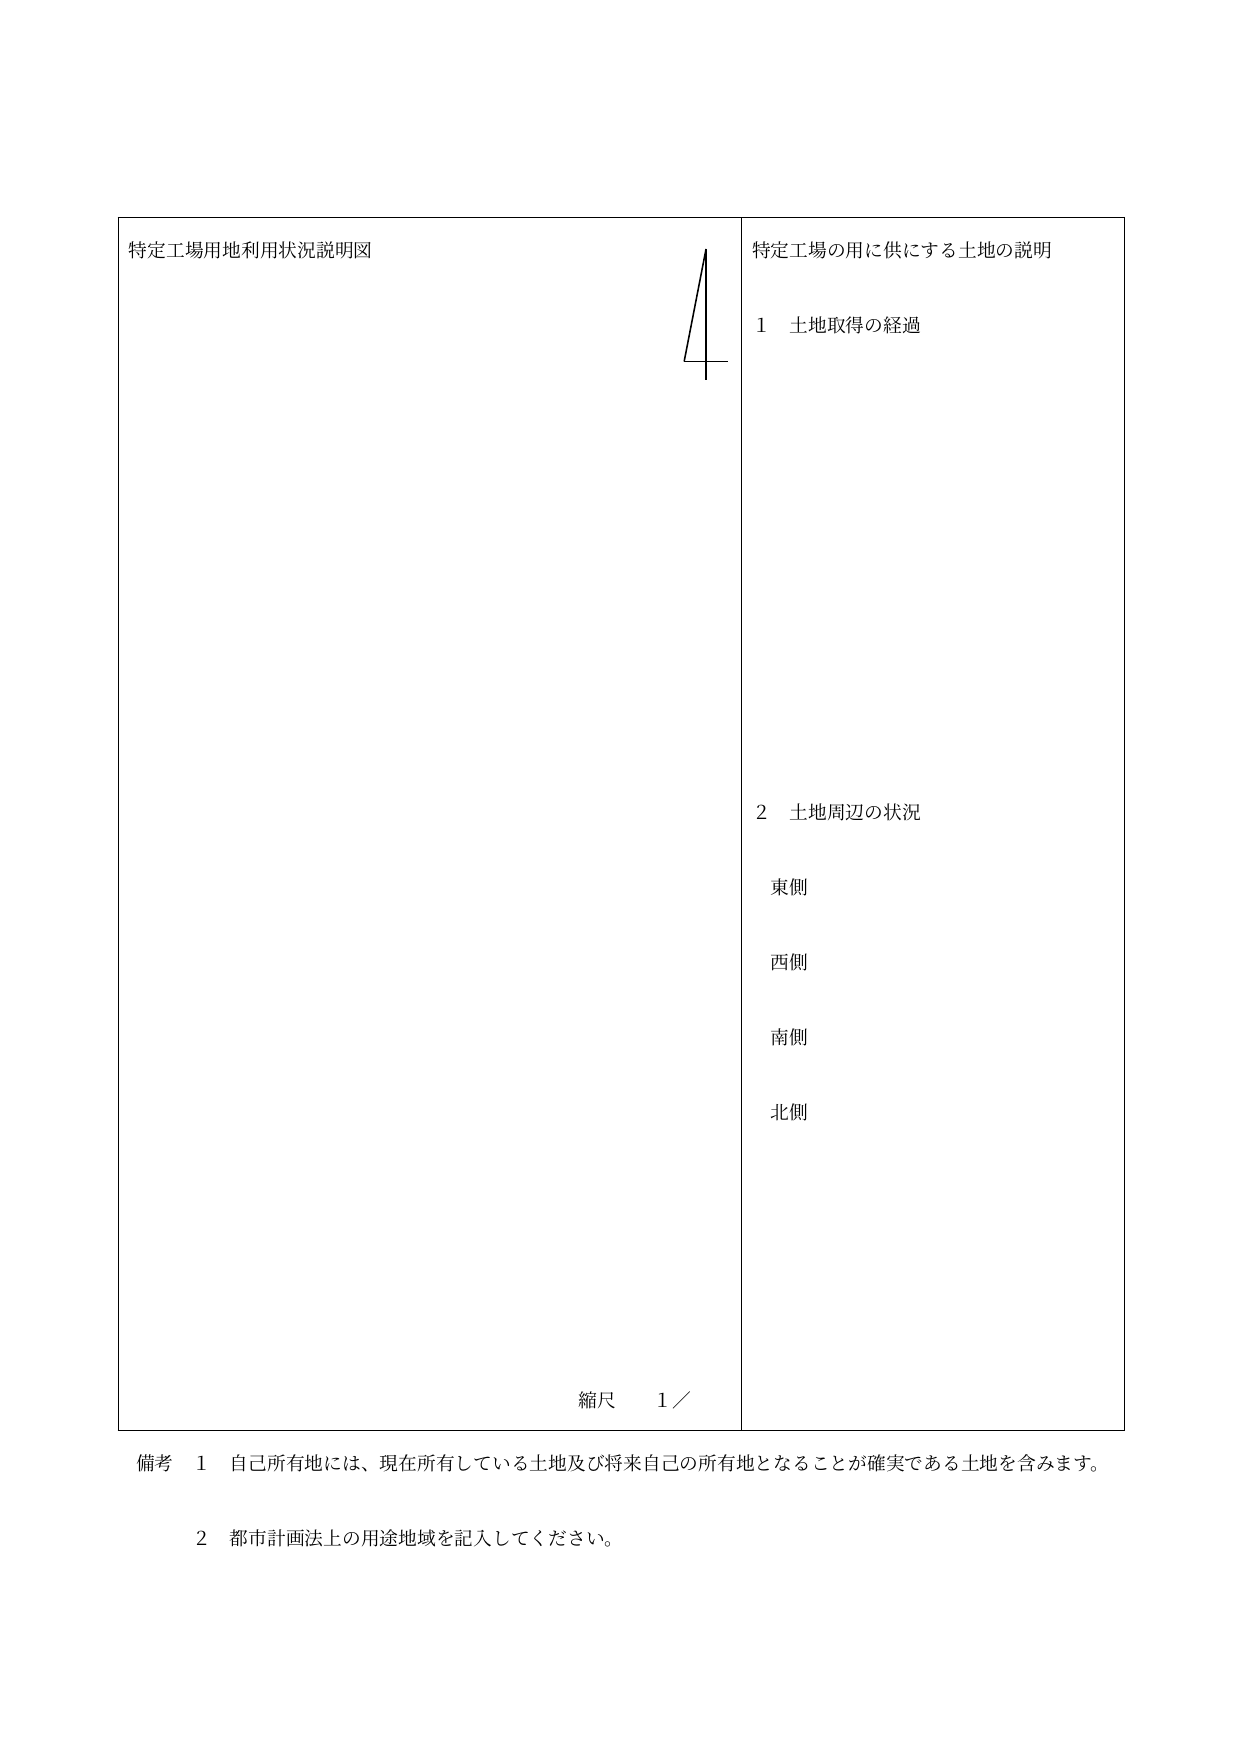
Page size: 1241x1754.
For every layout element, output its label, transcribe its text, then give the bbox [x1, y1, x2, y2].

text 備考 １ 自己所有地には、現在所有している土地及び将来自己の所有地となることが確実である土地を含みます。 [136, 1444, 1122, 1481]
table_cell 特定工場の用に供にする土地の説明 １ 土地取得の経過 ２ 土地周辺の状況 東側 西側 南側 北側 [742, 218, 1124, 1430]
table_cell 特定工場用地利用状況説明図 縮尺 １／ [119, 218, 741, 1430]
text ２ 都市計画法上の用途地域を記入してください。 [136, 1519, 1122, 1556]
